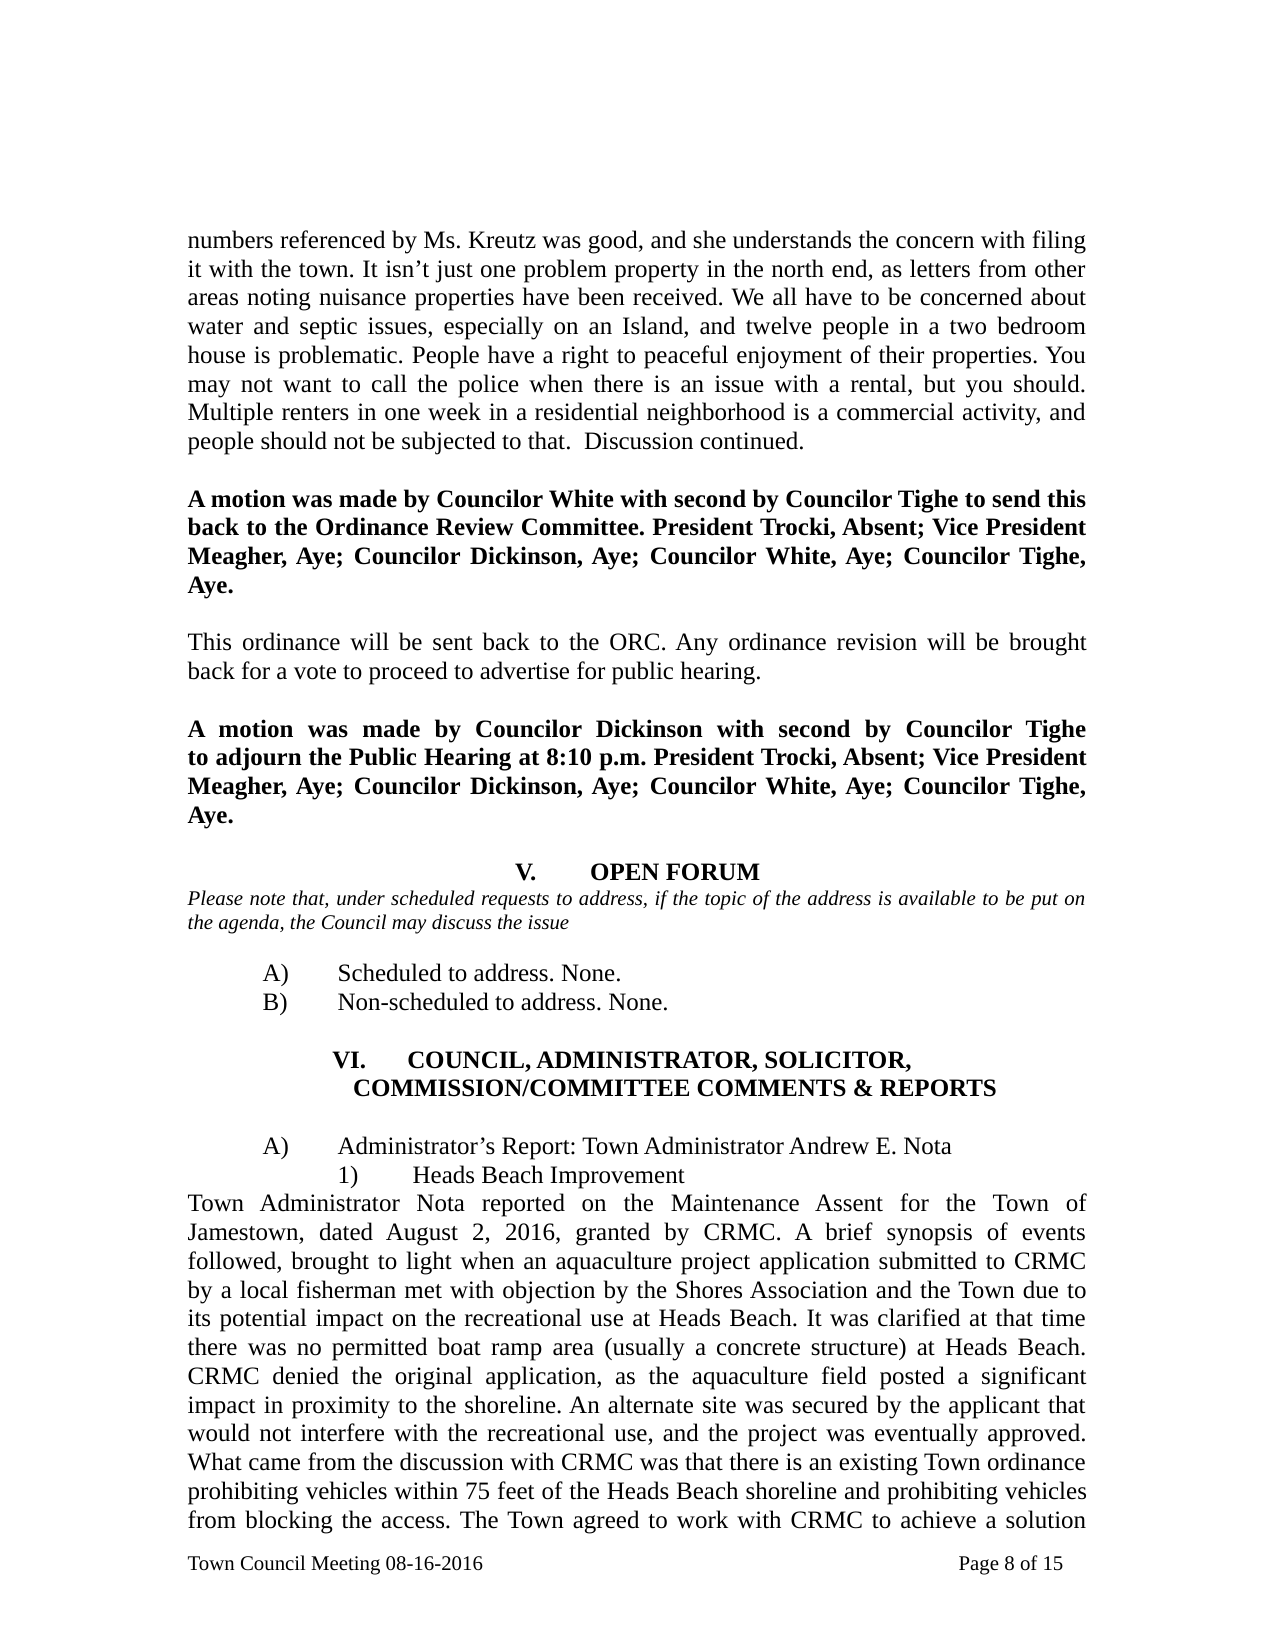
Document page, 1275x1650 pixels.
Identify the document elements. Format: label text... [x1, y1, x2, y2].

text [187, 225, 1087, 455]
subtitle COUNCIL, ADMINISTRATOR, SOLICITOR, COMMISSION/COMMITTEE COMMENTS & REPORTS [187, 1045, 1087, 1102]
subtitle Scheduled to address. None. [262, 958, 1087, 987]
text A motion was made by Councilor Dickinson with second by Councilor Tighe to adjourn the Public Hearing at 8:10 p.m. President Trocki, Absent; Vice President Meagher, Aye; Councilor Dickinson, Aye; Councilor White, Aye; Councilor Tighe, Aye. [187, 714, 1087, 829]
subtitle Administrator’s Report: Town Administrator Andrew E. Nota [262, 1131, 1087, 1160]
text Please note that, under scheduled requests to address, if the topic of the address is available to be put on the agenda, the Council may discuss the issue [187, 886, 1087, 934]
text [187, 1188, 1087, 1533]
text This ordinance will be sent back to the ORC. Any ordinance revision will be brought back for a vote to proceed to advertise for public hearing. [187, 627, 1087, 685]
text A motion was made by Councilor White with second by Councilor Tighe to send this back to the Ordinance Review Committee. President Trocki, Absent; Vice President Meagher, Aye; Councilor Dickinson, Aye; Councilor White, Aye; Councilor Tighe, Aye. [187, 484, 1087, 599]
subtitle Non-scheduled to address. None. [262, 987, 1087, 1016]
subtitle OPEN FORUM [187, 857, 1087, 886]
subtitle Heads Beach Improvement [337, 1160, 1087, 1188]
